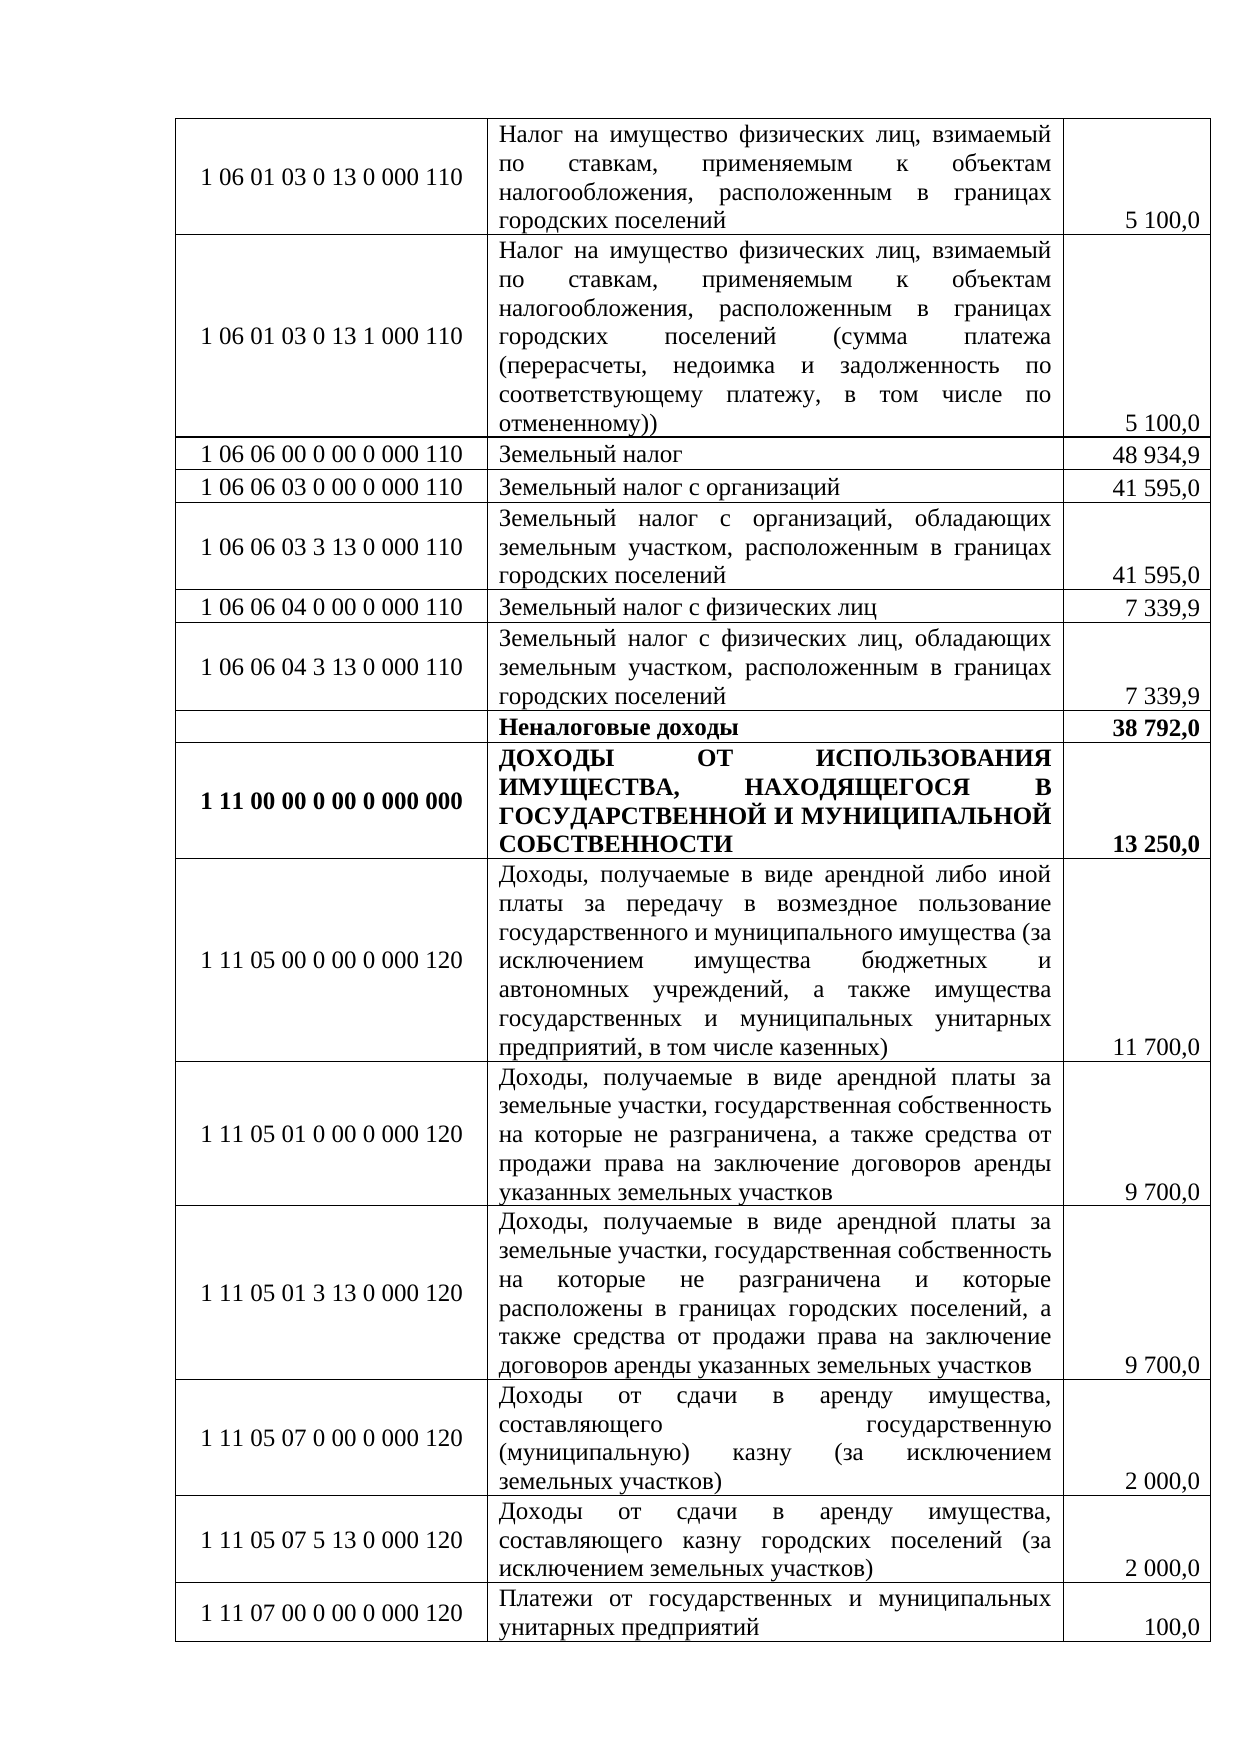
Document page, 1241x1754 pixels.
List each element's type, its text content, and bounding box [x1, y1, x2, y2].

table_cell Земельный налог с физических лиц [488, 590, 1063, 622]
table_cell 41 595,0 [1064, 503, 1210, 589]
table_cell 1 11 00 00 0 00 0 000 000 [176, 743, 487, 858]
table_cell 7 339,9 [1064, 623, 1210, 709]
table_cell 1 06 06 03 3 13 0 000 110 [176, 503, 487, 589]
table_cell 11 700,0 [1064, 859, 1210, 1061]
table_cell 2 000,0 [1064, 1380, 1210, 1495]
table_cell 5 100,0 [1064, 119, 1210, 234]
table_cell 48 934,9 [1064, 438, 1210, 469]
table_cell Налог на имущество физических лиц, взимаемый по ставкам, применяемым к объектам налогообложения, расположенным в границах городских поселений (сумма платежа (перерасчеты, недоимка и задолженность по соответствующему платежу, в том числе по отмененному)) [488, 235, 1063, 436]
table_cell [176, 711, 487, 742]
table_cell 1 06 06 03 0 00 0 000 110 [176, 470, 487, 502]
table_cell 1 06 01 03 0 13 0 000 110 [176, 119, 487, 234]
table_cell 1 11 05 00 0 00 0 000 120 [176, 859, 487, 1061]
table_cell 13 250,0 [1064, 743, 1210, 858]
table_cell Доходы, получаемые в виде арендной либо иной платы за передачу в возмездное пользование государственного и муниципального имущества (за исключением имущества бюджетных и автономных учреждений, а также имущества государственных и муниципальных унитарных предприятий, в том числе казенных) [488, 859, 1063, 1061]
table_cell Платежи от государственных и муниципальных унитарных предприятий [488, 1583, 1063, 1641]
table_cell 9 700,0 [1064, 1206, 1210, 1379]
table_cell 1 06 06 04 0 00 0 000 110 [176, 590, 487, 622]
table_cell 1 11 05 01 0 00 0 000 120 [176, 1062, 487, 1205]
table_cell Земельный налог с физических лиц, обладающих земельным участком, расположенным в границах городских поселений [488, 623, 1063, 709]
table_cell 1 11 05 07 5 13 0 000 120 [176, 1496, 487, 1582]
table_cell Доходы, получаемые в виде арендной платы за земельные участки, государственная собственность на которые не разграничена, а также средства от продажи права на заключение договоров аренды указанных земельных участков [488, 1062, 1063, 1205]
table_cell 41 595,0 [1064, 470, 1210, 502]
table_cell 1 11 07 00 0 00 0 000 120 [176, 1583, 487, 1641]
table_cell 2 000,0 [1064, 1496, 1210, 1582]
table_cell 1 06 06 04 3 13 0 000 110 [176, 623, 487, 709]
table_cell Доходы, получаемые в виде арендной платы за земельные участки, государственная собственность на которые не разграничена и которые расположены в границах городских поселений, а также средства от продажи права на заключение договоров аренды указанных земельных участков [488, 1206, 1063, 1379]
table_cell 7 339,9 [1064, 590, 1210, 622]
table_cell 1 06 06 00 0 00 0 000 110 [176, 438, 487, 469]
table_cell 5 100,0 [1064, 235, 1210, 436]
table_cell 1 11 05 07 0 00 0 000 120 [176, 1380, 487, 1495]
table_cell Налог на имущество физических лиц, взимаемый по ставкам, применяемым к объектам налогообложения, расположенным в границах городских поселений [488, 119, 1063, 234]
table_cell ДОХОДЫ ОТ ИСПОЛЬЗОВАНИЯ ИМУЩЕСТВА, НАХОДЯЩЕГОСЯ В ГОСУДАРСТВЕННОЙ И МУНИЦИПАЛЬНОЙ СОБСТВЕННОСТИ [488, 743, 1063, 858]
table_cell Земельный налог [488, 438, 1063, 469]
table_cell Неналоговые доходы [488, 711, 1063, 742]
table_cell 1 06 01 03 0 13 1 000 110 [176, 235, 487, 436]
table_cell 9 700,0 [1064, 1062, 1210, 1205]
table_cell 100,0 [1064, 1583, 1210, 1641]
table_cell Доходы от сдачи в аренду имущества, составляющего казну городских поселений (за исключением земельных участков) [488, 1496, 1063, 1582]
table_cell 38 792,0 [1064, 711, 1210, 742]
table_cell Доходы от сдачи в аренду имущества, составляющего государственную (муниципальную) казну (за исключением земельных участков) [488, 1380, 1063, 1495]
table_cell Земельный налог с организаций [488, 470, 1063, 502]
table_cell Земельный налог с организаций, обладающих земельным участком, расположенным в границах городских поселений [488, 503, 1063, 589]
table_cell 1 11 05 01 3 13 0 000 120 [176, 1206, 487, 1379]
